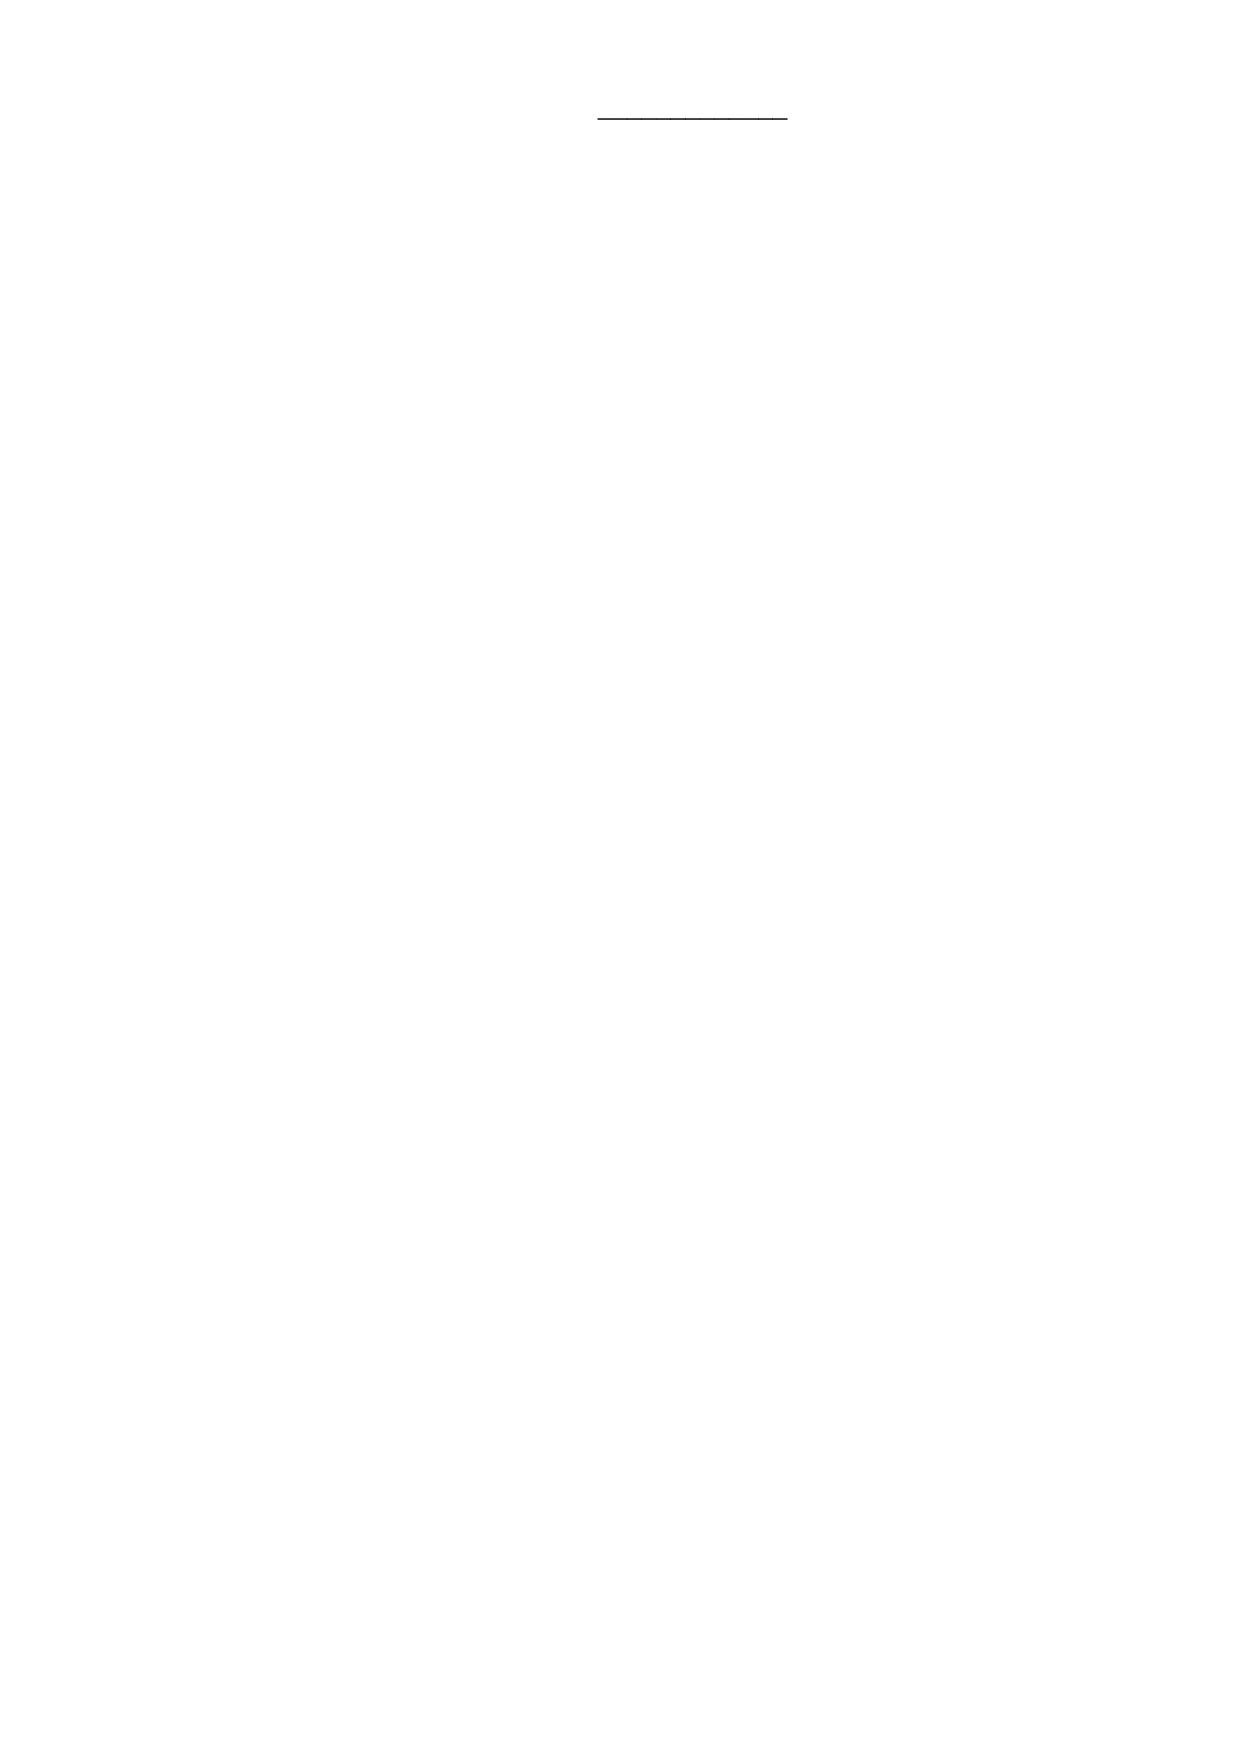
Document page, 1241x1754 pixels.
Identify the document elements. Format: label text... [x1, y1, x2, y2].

text _____________ [177, 89, 1152, 122]
